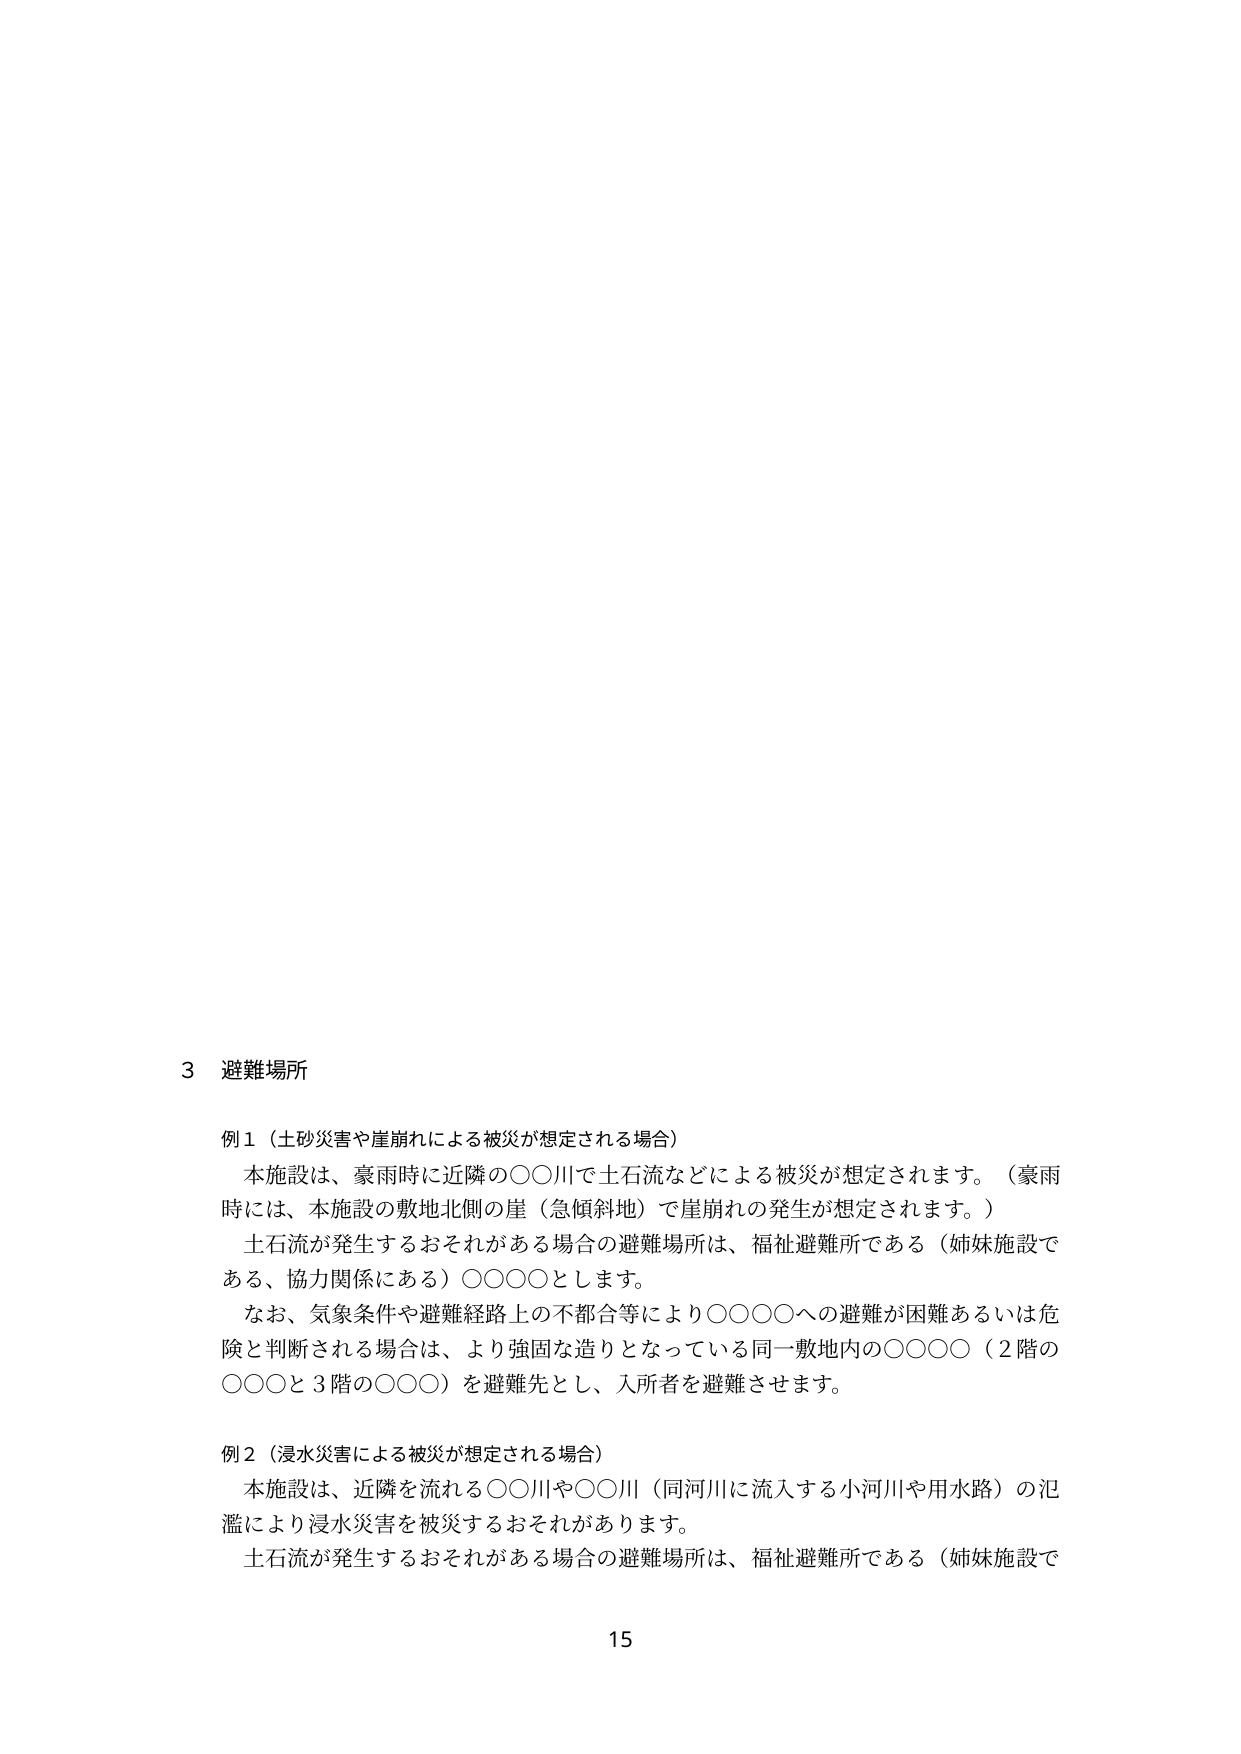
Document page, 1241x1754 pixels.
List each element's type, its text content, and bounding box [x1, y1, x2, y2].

text ３ 避難場所 [177, 1051, 1063, 1086]
text 本施設は、近隣を流れる○○川や○○川（同河川に流入する小河川や用水路）の氾濫により浸水災害を被災するおそれがあります。 [221, 1470, 1063, 1540]
text 例１（土砂災害や崖崩れによる被災が想定される場合） [221, 1121, 1063, 1156]
text なお、気象条件や避難経路上の不都合等により○○○○への避難が困難あるいは危険と判断される場合は、より強固な造りとなっている同一敷地内の○○○○（２階の○○○と３階の○○○）を避難先とし、入所者を避難させます。 [221, 1296, 1063, 1400]
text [221, 1540, 1063, 1575]
text 本施設は、豪雨時に近隣の○○川で土石流などによる被災が想定されます。（豪雨時には、本施設の敷地北側の崖（急傾斜地）で崖崩れの発生が想定されます。） [221, 1156, 1063, 1226]
text 例２（浸水災害による被災が想定される場合） [221, 1435, 1063, 1470]
text 土石流が発生するおそれがある場合の避難場所は、福祉避難所である（姉妹施設である、協力関係にある）○○○○とします。 [221, 1226, 1063, 1296]
